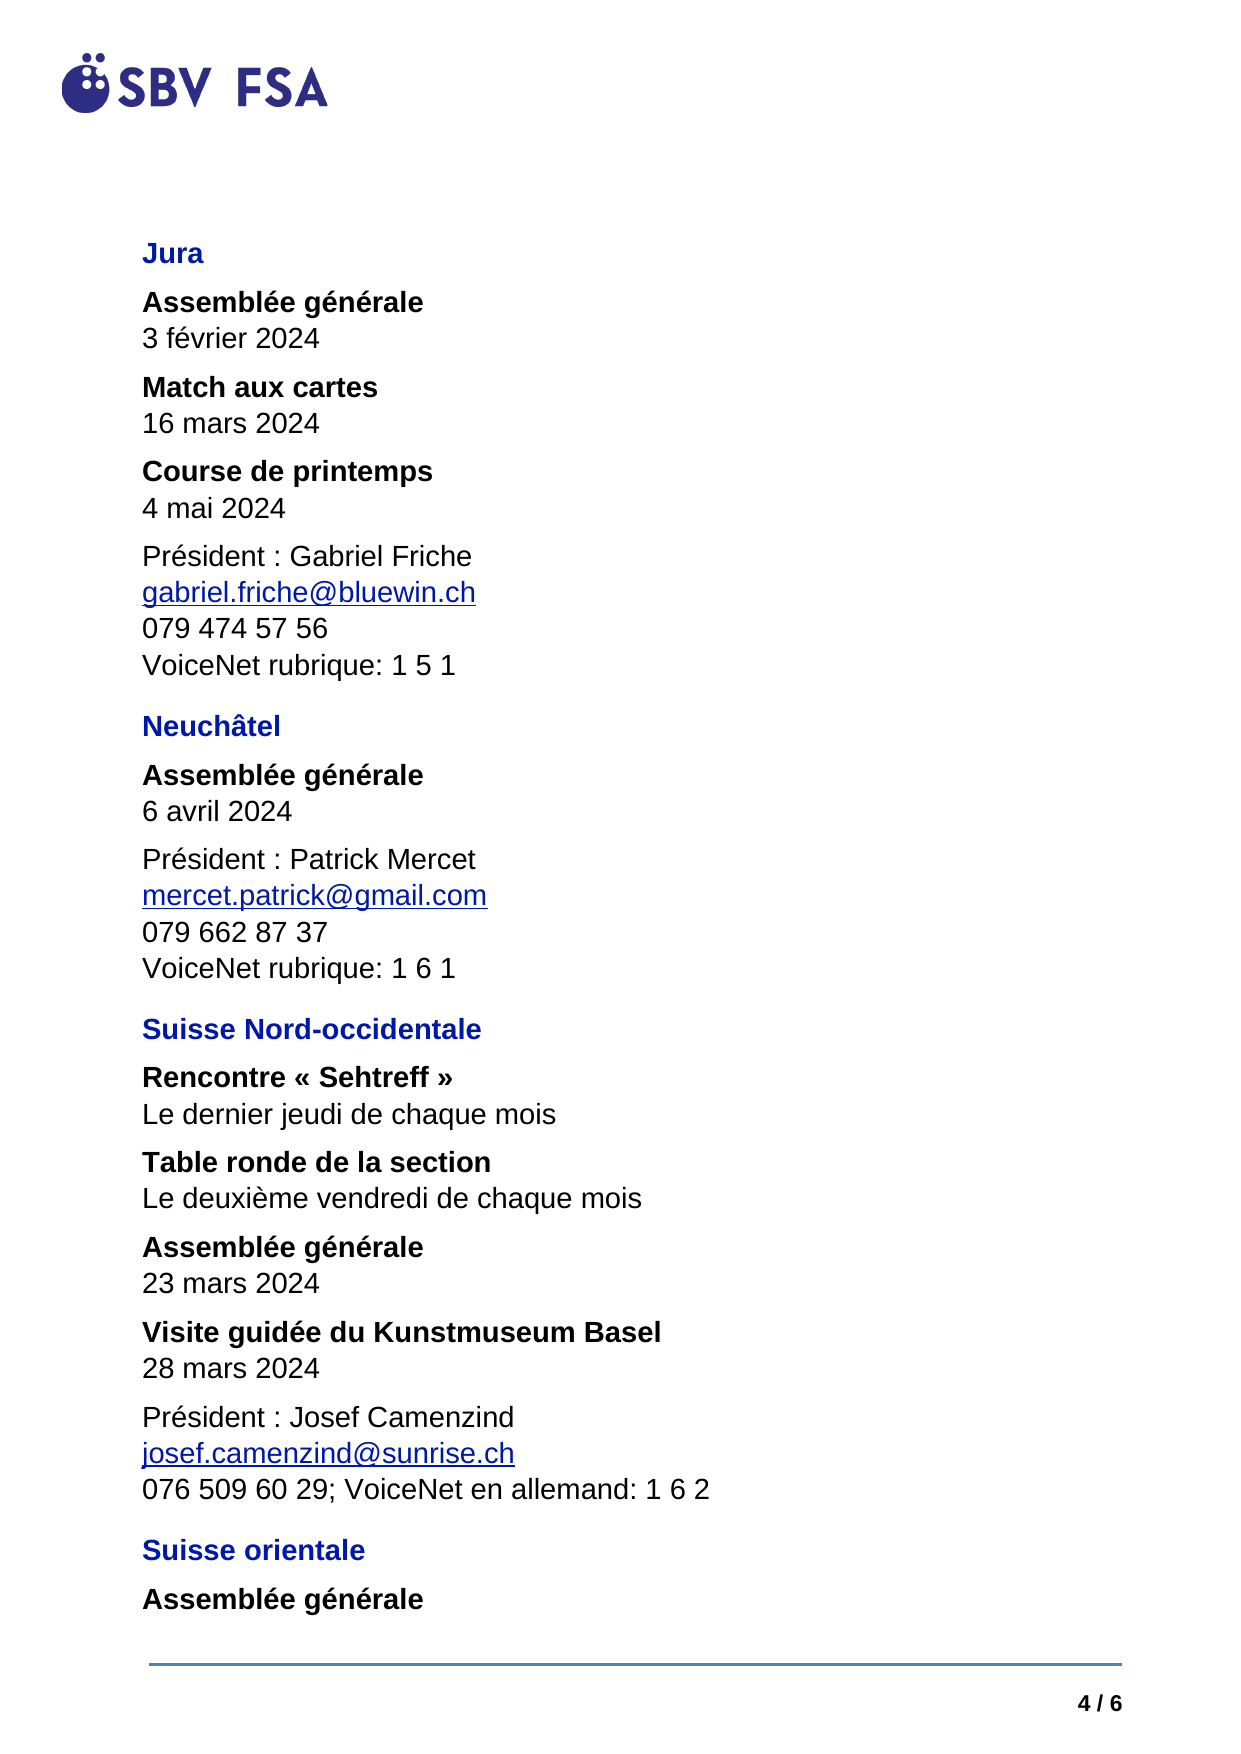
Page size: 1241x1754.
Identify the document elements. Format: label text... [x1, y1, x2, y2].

text 16 mars 2024 [142, 406, 1122, 439]
text gabriel.friche@bluewin.ch [142, 575, 1122, 609]
text 28 mars 2024 [142, 1351, 1122, 1384]
text 079 474 57 56 [142, 612, 1122, 645]
subtitle Suisse Nord-occidentale [142, 1012, 1122, 1045]
text 3 février 2024 [142, 321, 1122, 354]
text 6 avril 2024 [142, 794, 1122, 827]
text VoiceNet rubrique: 1 5 1 [142, 648, 1122, 681]
text Le dernier jeudi de chaque mois [142, 1097, 1122, 1130]
text Le deuxième vendredi de chaque mois [142, 1181, 1122, 1215]
text Président : Josef Camenzind [142, 1400, 1122, 1433]
text Course de printemps [142, 454, 1122, 488]
text Président : Gabriel Friche [142, 539, 1122, 573]
text mercet.patrick@gmail.com [142, 878, 1122, 912]
subtitle Jura [142, 236, 1122, 270]
text Visite guidée du Kunstmuseum Basel [142, 1315, 1122, 1348]
text VoiceNet rubrique: 1 6 1 [142, 951, 1122, 984]
text josef.camenzind@sunrise.ch [142, 1436, 1122, 1469]
text Président : Patrick Mercet [142, 842, 1122, 876]
text Assemblée générale [142, 1582, 1122, 1615]
picture [62, 53, 328, 113]
text 076 509 60 29; VoiceNet en allemand: 1 6 2 [142, 1472, 1122, 1506]
text Rencontre « Sehtreff » [142, 1061, 1122, 1094]
text Table ronde de la section [142, 1145, 1122, 1179]
text Assemblée générale [142, 285, 1122, 318]
text 23 mars 2024 [142, 1266, 1122, 1300]
subtitle Neuchâtel [142, 709, 1122, 742]
subtitle Suisse orientale [142, 1533, 1122, 1567]
text Match aux cartes [142, 370, 1122, 403]
text 4 mai 2024 [142, 491, 1122, 524]
text Assemblée générale [142, 757, 1122, 791]
text 079 662 87 37 [142, 914, 1122, 948]
text Assemblée générale [142, 1230, 1122, 1264]
